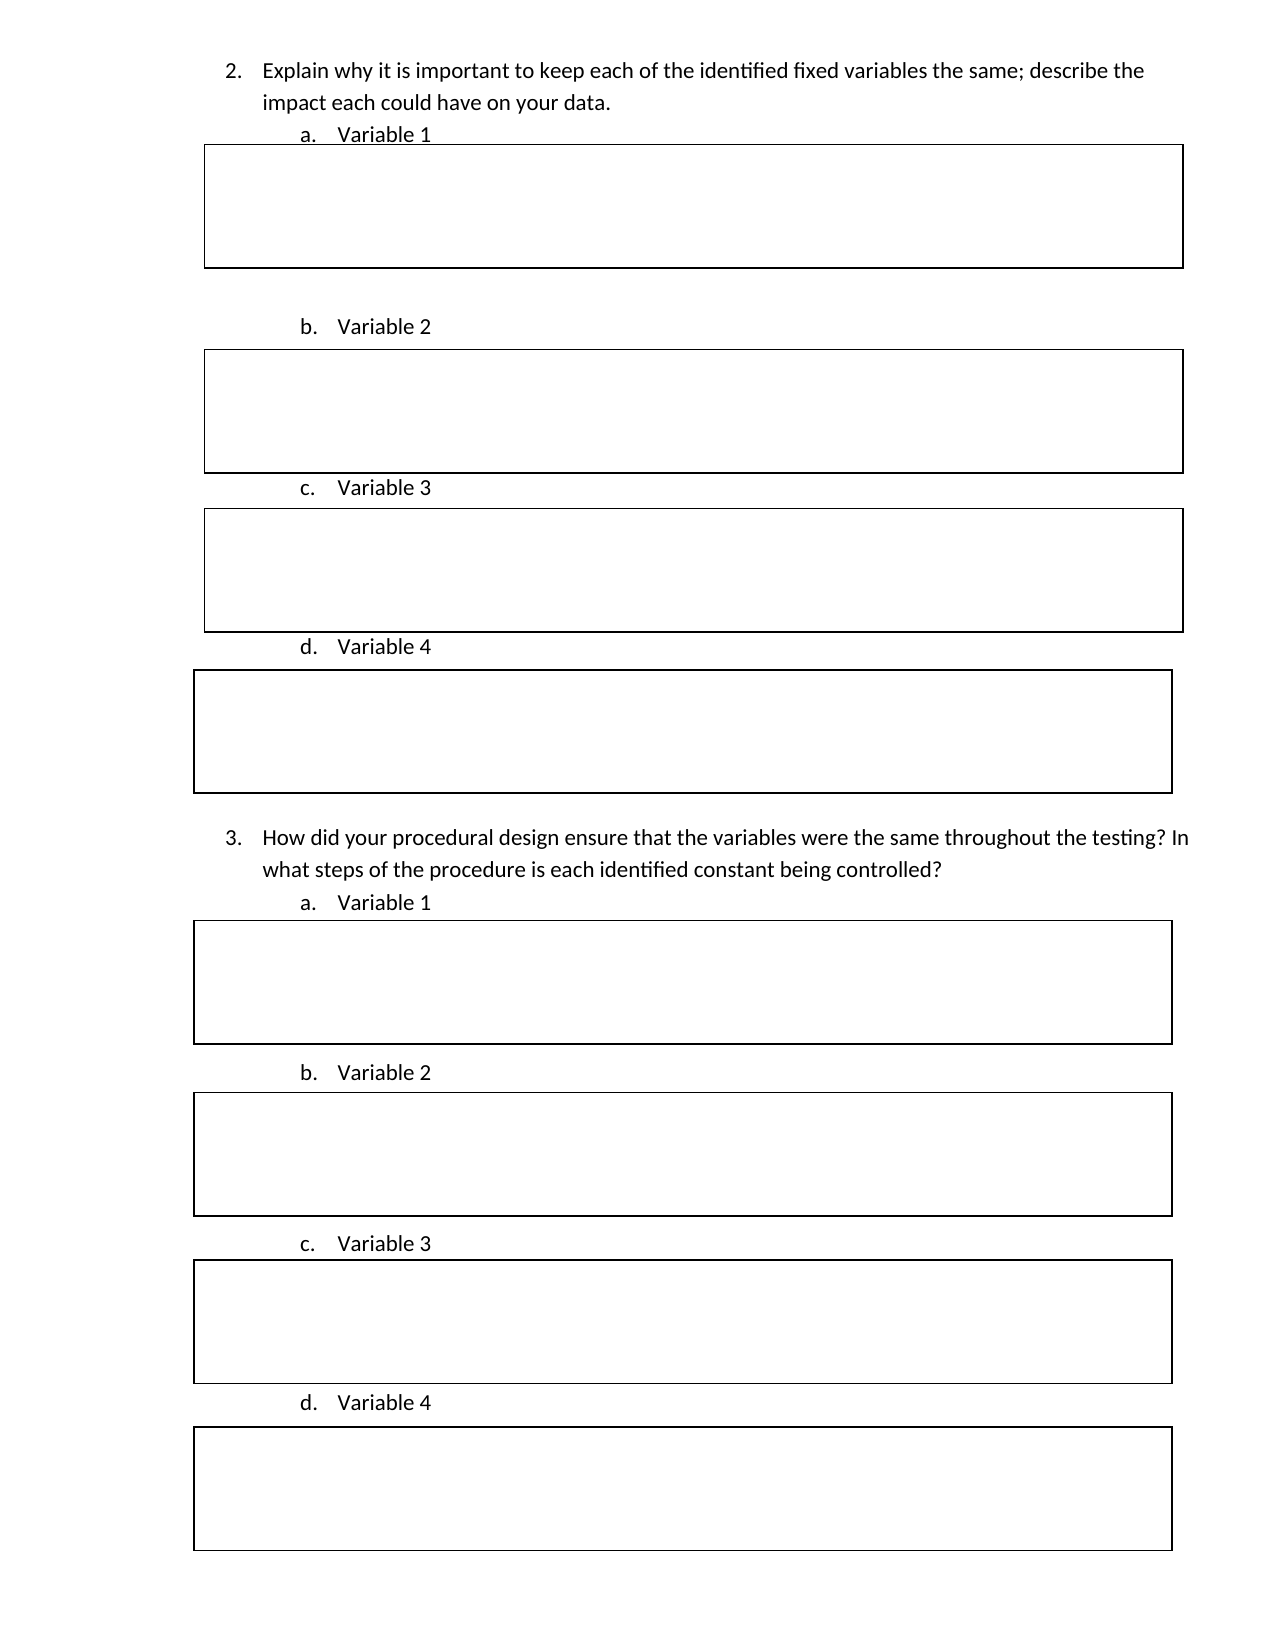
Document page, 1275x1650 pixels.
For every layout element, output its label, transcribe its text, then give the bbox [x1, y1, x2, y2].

list Variable 1 [300, 121, 1200, 149]
list How did your procedural design ensure that the variables were the same throughout the testing? In what steps of the procedure is each identified constant being controlled? [225, 823, 1200, 884]
list Variable 1 [300, 888, 1200, 916]
list Variable 4 [300, 1388, 1200, 1416]
list Variable 3 [300, 1229, 1200, 1257]
list Variable 2 [300, 1058, 1200, 1086]
list Variable 3 [300, 473, 1200, 501]
list Variable 2 [300, 312, 1200, 340]
list Explain why it is important to keep each of the identified fixed variables the same; describe the impact each could have on your data. [225, 56, 1200, 116]
list Variable 4 [300, 632, 1200, 660]
